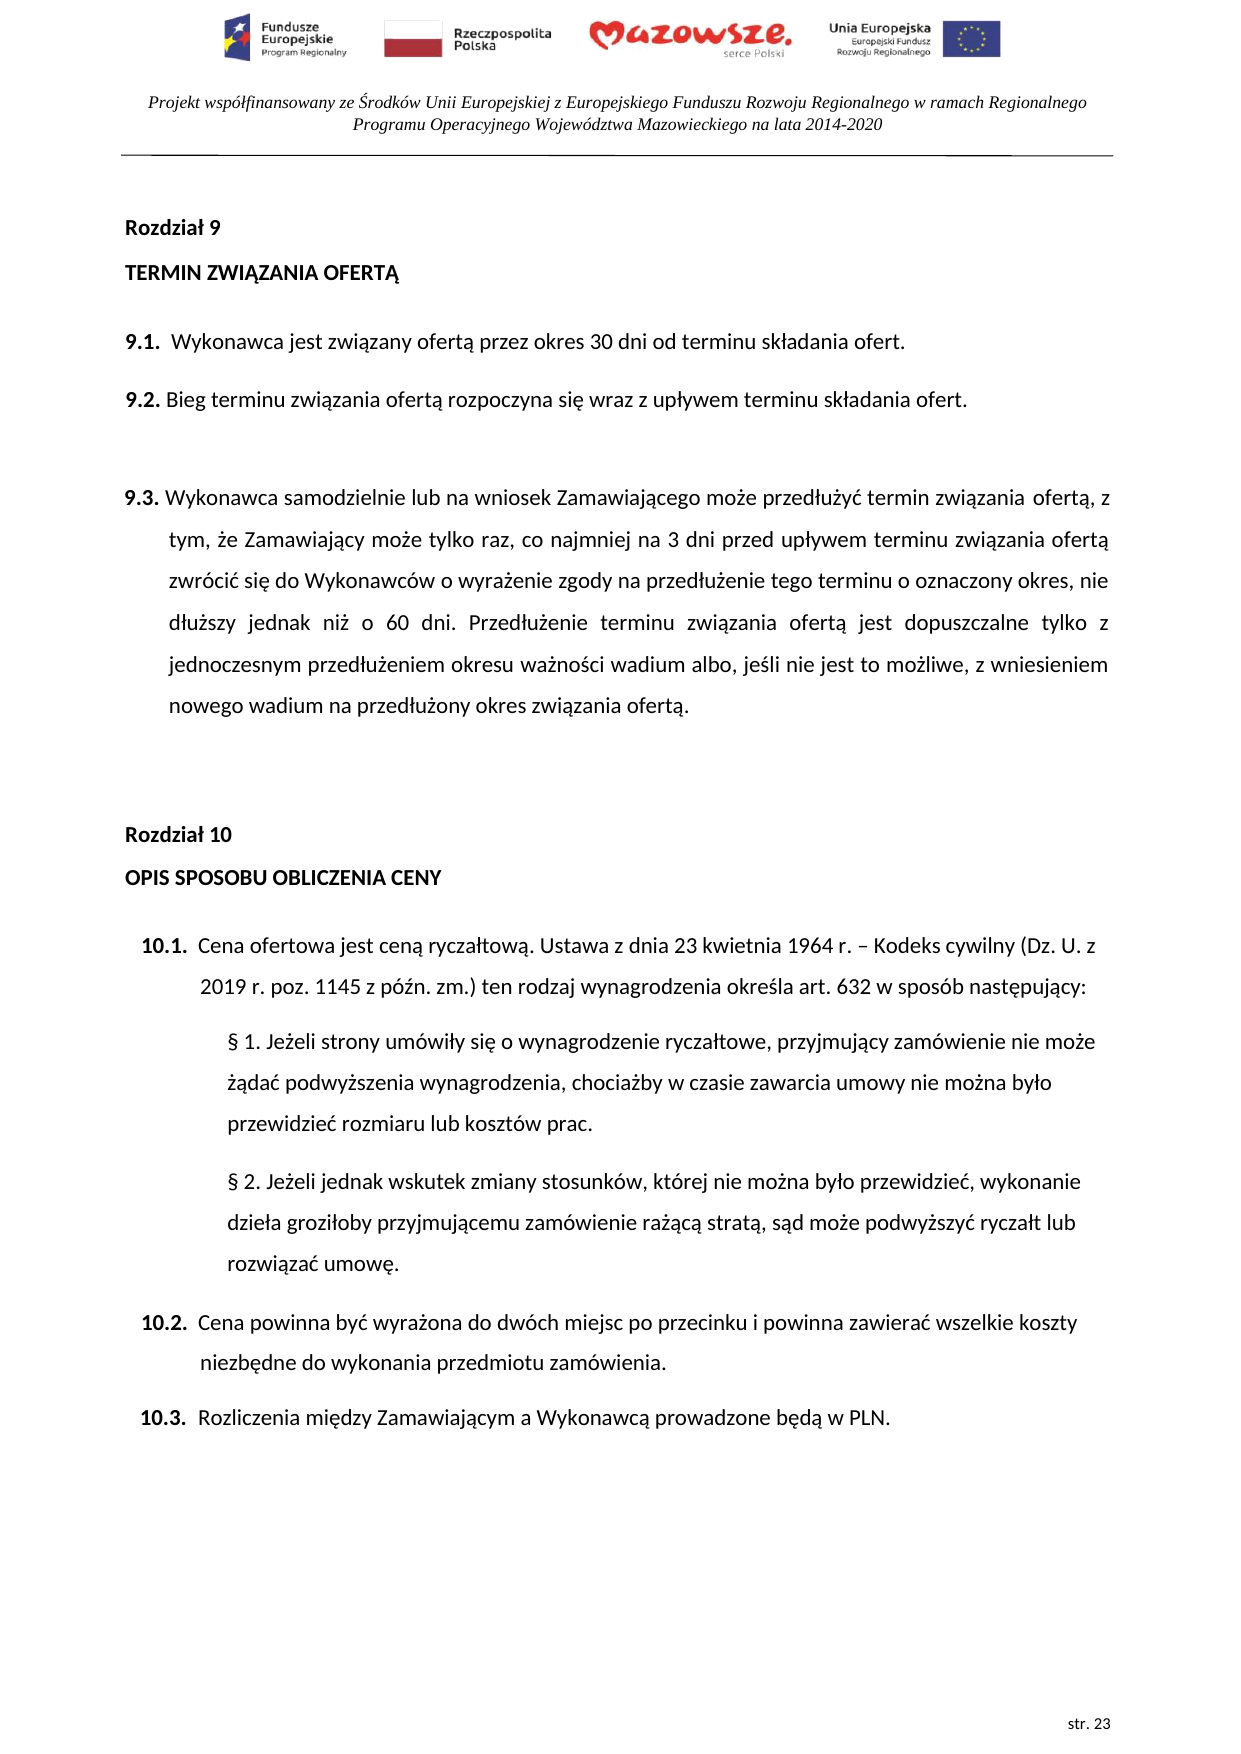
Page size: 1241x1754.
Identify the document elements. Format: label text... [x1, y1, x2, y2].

text TERMIN ZWIĄZANIA OFERTĄ [125, 258, 1110, 286]
text 9.2. Bieg terminu związania ofertą rozpoczyna się wraz z upływem terminu składania ofert. [125, 385, 1110, 413]
text 10.2. Cena powinna być wyrażona do dwóch miejsc po przecinku i powinna zawierać wszelkie koszty niezbędne do wykonania przedmiotu zamówienia. [141, 1308, 1110, 1376]
text 9.3. Wykonawca samodzielnie lub na wniosek Zamawiającego może przedłużyć termin związania ofertą, z tym, że Zamawiający może tylko raz, co najmniej na 3 dni przed upływem terminu związania ofertą zwrócić się do Wykonawców o wyrażenie zgody na przedłużenie tego terminu o oznaczony okres, nie dłuższy jednak niż o 60 dni. Przedłużenie terminu związania ofertą jest dopuszczalne tylko z jednoczesnym przedłużeniem okresu ważności wadium albo, jeśli nie jest to możliwe, z wniesieniem nowego wadium na przedłużony okres związania ofertą. [124, 483, 1110, 720]
picture [211, 2, 1014, 73]
text Rozdział 10 [125, 820, 1110, 848]
text 10.3. Rozliczenia między Zamawiającym a Wykonawcą prowadzone będą w PLN. [139, 1403, 1110, 1431]
text 9.1. Wykonawca jest związany ofertą przez okres 30 dni od terminu składania ofert. [125, 327, 1110, 355]
text 10.1. Cena ofertowa jest ceną ryczałtową. Ustawa z dnia 23 kwietnia 1964 r. – Kodeks cywilny (Dz. U. z 2019 r. poz. 1145 z późn. zm.) ten rodzaj wynagrodzenia określa art. 632 w sposób następujący: [141, 931, 1110, 1000]
text § 2. Jeżeli jednak wskutek zmiany stosunków, której nie można było przewidzieć, wykonanie dzieła groziłoby przyjmującemu zamówienie rażącą stratą, sąd może podwyższyć ryczałt lub rozwiązać umowę. [227, 1167, 1110, 1277]
text OPIS SPOSOBU OBLICZENIA CENY [125, 863, 1110, 891]
text § 1. Jeżeli strony umówiły się o wynagrodzenie ryczałtowe, przyjmujący zamówienie nie może żądać podwyższenia wynagrodzenia, chociażby w czasie zawarcia umowy nie można było przewidzieć rozmiaru lub kosztów prac. [227, 1027, 1110, 1137]
text Rozdział 9 [125, 213, 1110, 241]
